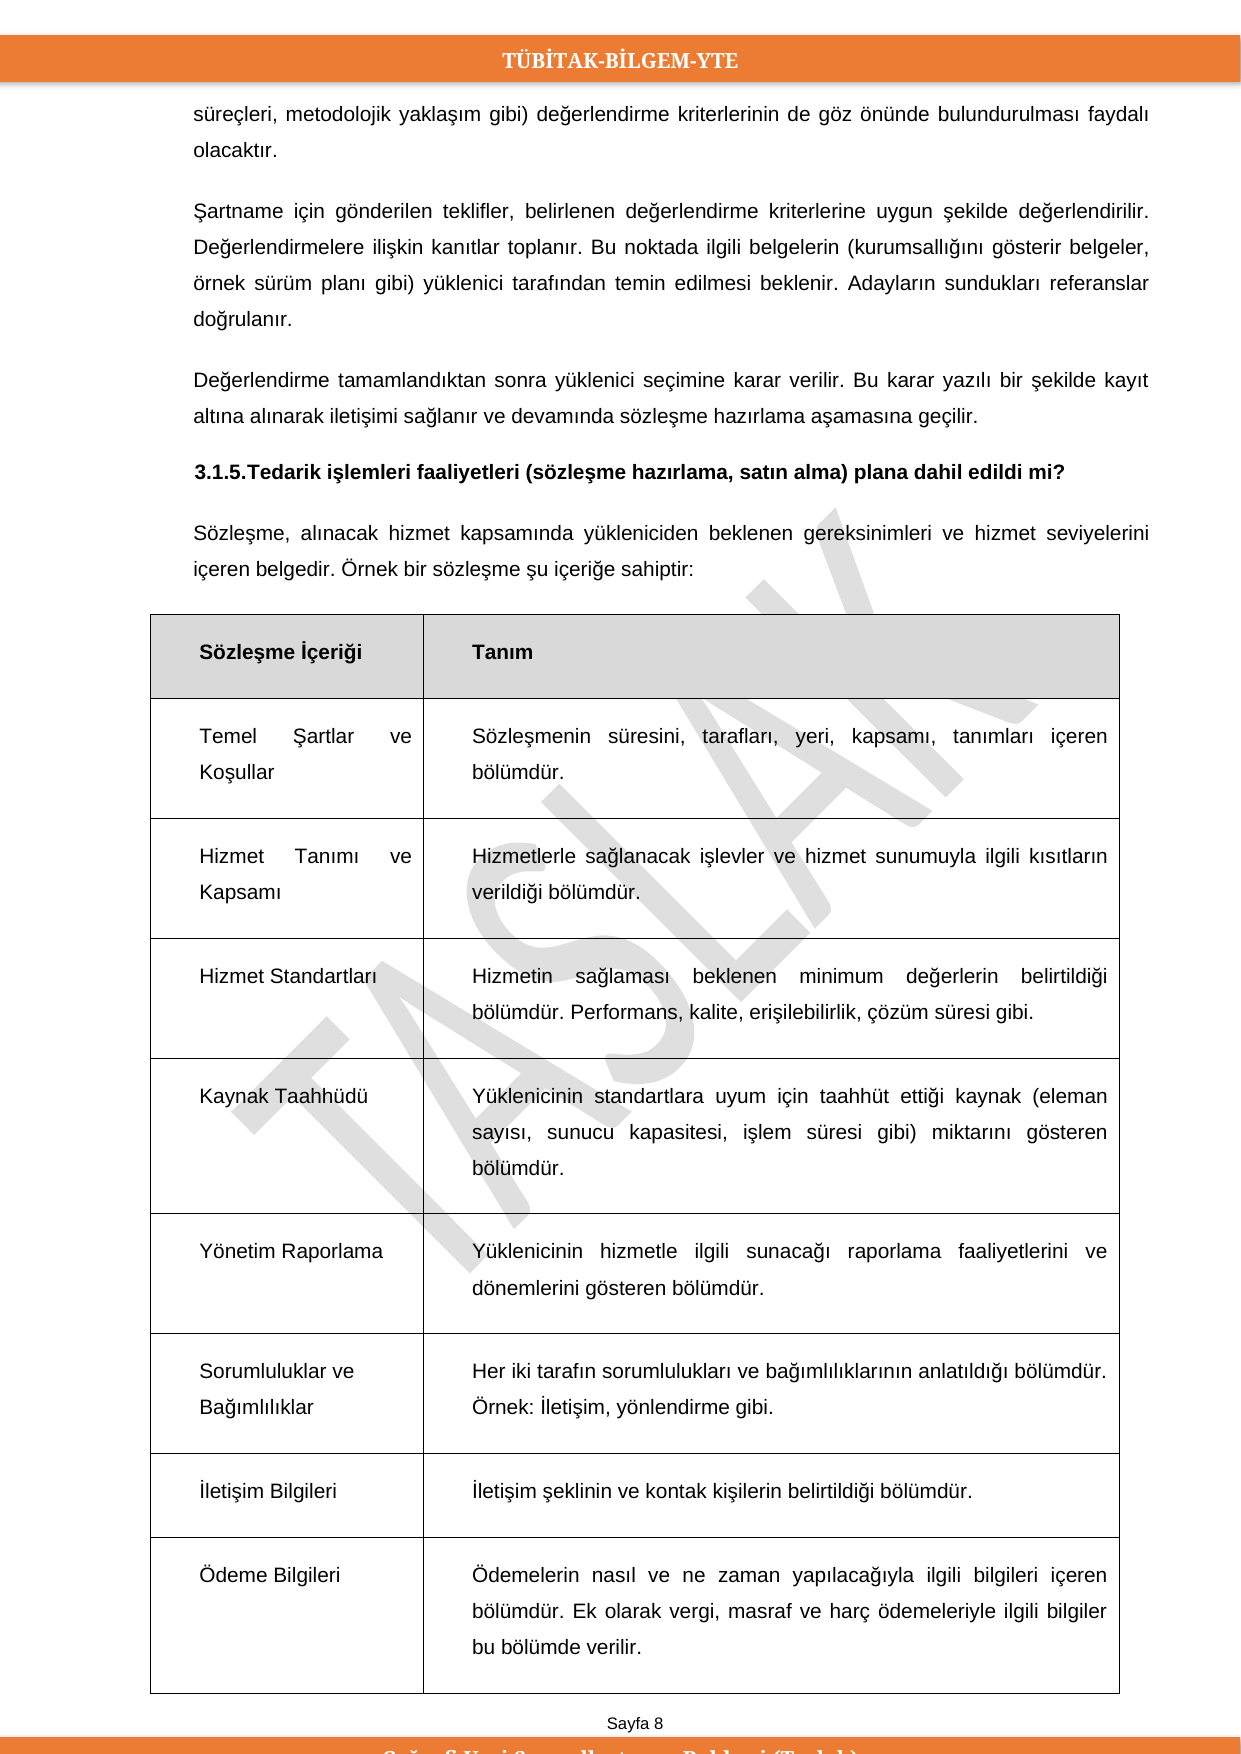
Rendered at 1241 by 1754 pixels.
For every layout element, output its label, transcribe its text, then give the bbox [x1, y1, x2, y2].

text Sözleşme, alınacak hizmet kapsamında yükleniciden beklenen gereksinimleri ve hizmet seviyelerini içeren belgedir. Örnek bir sözleşme şu içeriğe sahiptir: [193, 521, 1150, 581]
table_cell Ödeme Bilgileri [151, 1538, 423, 1693]
table_cell İletişim şeklinin ve kontak kişilerin belirtildiği bölümdür. [424, 1454, 1119, 1537]
table_cell Yüklenicinin hizmetle ilgili sunacağı raporlama faaliyetlerini ve dönemlerini gösteren bölümdür. [424, 1214, 1119, 1333]
table_cell Yüklenicinin standartlara uyum için taahhüt ettiği kaynak (eleman sayısı, sunucu kapasitesi, işlem süresi gibi) miktarını gösteren bölümdür. [424, 1059, 1119, 1213]
table_cell Temel Şartlar ve Koşullar [151, 699, 423, 818]
text Değerlendirme tamamlandıktan sonra yüklenici seçimine karar verilir. Bu karar yazılı bir şekilde kayıt altına alınarak iletişimi sağlanır ve devamında sözleşme hazırlama aşamasına geçilir. [193, 367, 1150, 427]
table_cell Hizmet Tanımı ve Kapsamı [151, 819, 423, 938]
table_cell Kaynak Taahhüdü [151, 1059, 423, 1213]
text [193, 102, 1150, 162]
table_cell Yönetim Raporlama [151, 1214, 423, 1333]
table_cell Ödemelerin nasıl ve ne zaman yapılacağıyla ilgili bilgileri içeren bölümdür. Ek olarak vergi, masraf ve harç ödemeleriyle ilgili bilgiler bu bölümde verilir. [424, 1538, 1119, 1693]
table_cell Sözleşmenin süresini, tarafları, yeri, kapsamı, tanımları içeren bölümdür. [424, 699, 1119, 818]
table_cell Hizmetlerle sağlanacak işlevler ve hizmet sunumuyla ilgili kısıtların verildiği bölümdür. [424, 819, 1119, 938]
table_header Sözleşme İçeriği [151, 615, 423, 698]
table_cell İletişim Bilgileri [151, 1454, 423, 1537]
table_cell Sorumluluklar ve Bağımlılıklar [151, 1334, 423, 1453]
table_cell Hizmetin sağlaması beklenen minimum değerlerin belirtildiği bölümdür. Performans, kalite, erişilebilirlik, çözüm süresi gibi. [424, 939, 1119, 1057]
table_header Tanım [424, 615, 1119, 698]
text Şartname için gönderilen teklifler, belirlenen değerlendirme kriterlerine uygun şekilde değerlendirilir. Değerlendirmelere ilişkin kanıtlar toplanır. Bu noktada ilgili belgelerin (kurumsallığını gösterir belgeler, örnek sürüm planı gibi) yüklenici tarafından temin edilmesi beklenir. Adayların sundukları referanslar doğrulanır. [193, 199, 1150, 331]
subtitle Tedarik işlemleri faaliyetleri (sözleşme hazırlama, satın alma) plana dahil edildi mi? [194, 460, 1150, 484]
table_cell Her iki tarafın sorumlulukları ve bağımlılıklarının anlatıldığı bölümdür. Örnek: İletişim, yönlendirme gibi. [424, 1334, 1119, 1453]
table_cell Hizmet Standartları [151, 939, 423, 1057]
